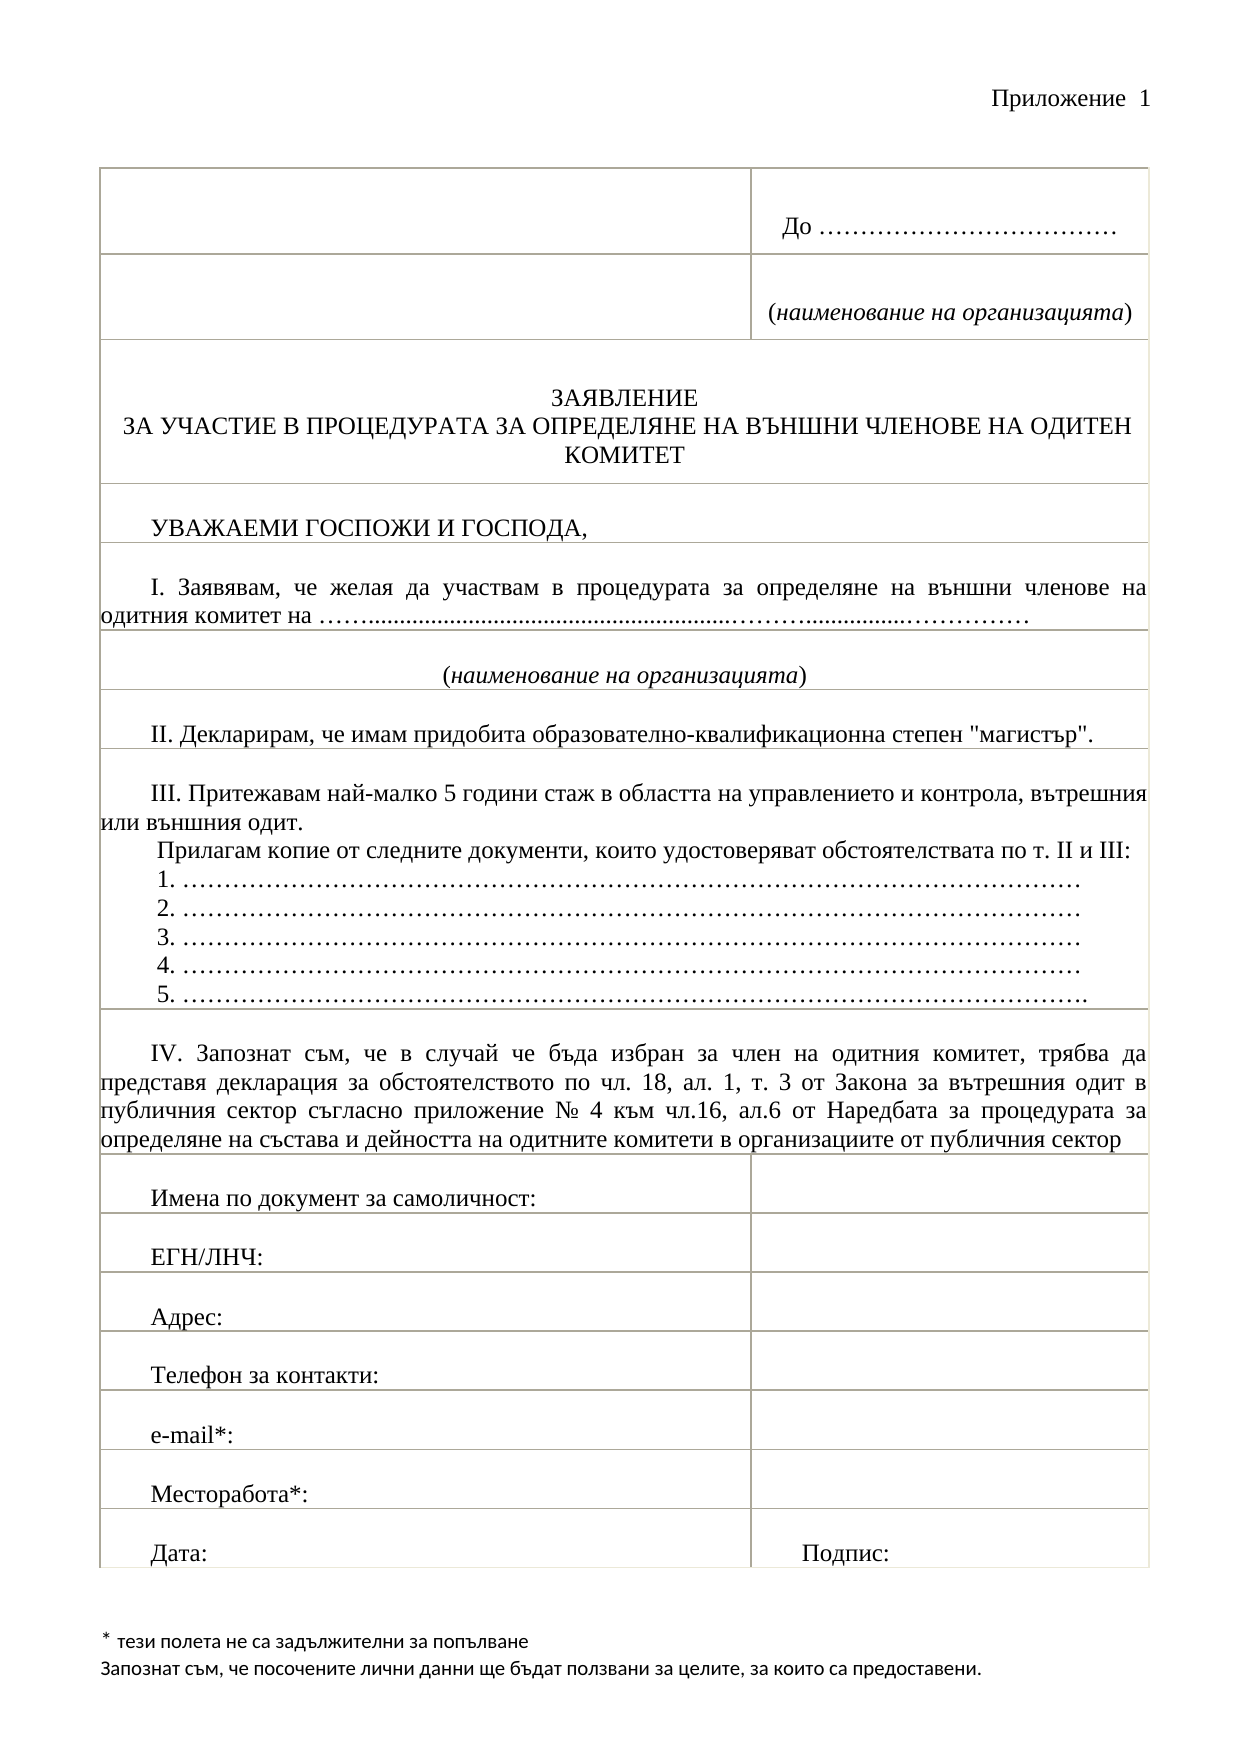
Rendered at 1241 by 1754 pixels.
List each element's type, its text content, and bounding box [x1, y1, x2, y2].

table_cell ІV. Запознат съм, че в случай че бъда избран за член на одитния комитет, трябва да представя декларация за обстоятелството по чл. 18, ал. 1, т. 3 от Закона за вътрешния одит в публичния сектор съгласно приложение № 4 към чл.16, ал.6 от Наредбата за процедурата за определяне на състава и дейността на одитните комитети в организациите от публичния сектор [101, 1010, 1148, 1153]
table_cell (наименование на организацията) [752, 255, 1148, 339]
table_cell [101, 255, 750, 339]
table_cell УВАЖАЕМИ ГОСПОЖИ И ГОСПОДА, [101, 484, 1148, 542]
table_cell ЕГН/ЛНЧ: [101, 1214, 750, 1271]
table_cell Подпис: [752, 1509, 1148, 1567]
table_cell ЗАЯВЛЕНИЕ ЗА УЧАСТИЕ В ПРОЦЕДУРАТА ЗА ОПРЕДЕЛЯНЕ НА ВЪНШНИ ЧЛЕНОВЕ НА ОДИТЕН КОМИТЕТ [101, 340, 1148, 482]
table_header [101, 169, 750, 253]
text Приложение 1 [100, 83, 1211, 111]
table_header До ……………………………… [752, 169, 1148, 253]
table_cell [752, 1214, 1148, 1271]
table_cell [752, 1391, 1148, 1448]
table_cell [752, 1155, 1148, 1212]
table_cell [752, 1450, 1148, 1507]
table_cell ІІ. Декларирам, че имам придобита образователно-квалификационна степен "магистър". [101, 690, 1148, 747]
table_cell ІІІ. Притежавам най-малко 5 години стаж в областта на управлението и контрола, вътрешния или външния одит. Прилагам копие от следните документи, които удостоверяват обстоятелствата по т. ІІ и ІІІ: 1. ……………………………………………………………………………………………… 2. ……………………………………………………………………………………………… 3. ……………………………………………………………………………………………… 4. ……………………………………………………………………………………………… 5. ………………………………………………………………………………………………. [101, 749, 1148, 1008]
table_cell [752, 1332, 1148, 1389]
table_cell І. Заявявам, че желая да участвам в процедурата за определяне на външни членове на одитния комитет на ……..........................................................………................…………… [101, 543, 1148, 629]
table_cell e-mail*: [101, 1391, 750, 1448]
table_cell Имена по документ за самоличност: [101, 1155, 750, 1212]
table_cell (наименование на организацията) [101, 631, 1148, 688]
table_cell Телефон за контакти: [101, 1332, 750, 1389]
table_cell Адрес: [101, 1273, 750, 1330]
table_cell Месторабота*: [101, 1450, 750, 1507]
table_cell [752, 1273, 1148, 1330]
table_cell Дата: [101, 1509, 750, 1567]
